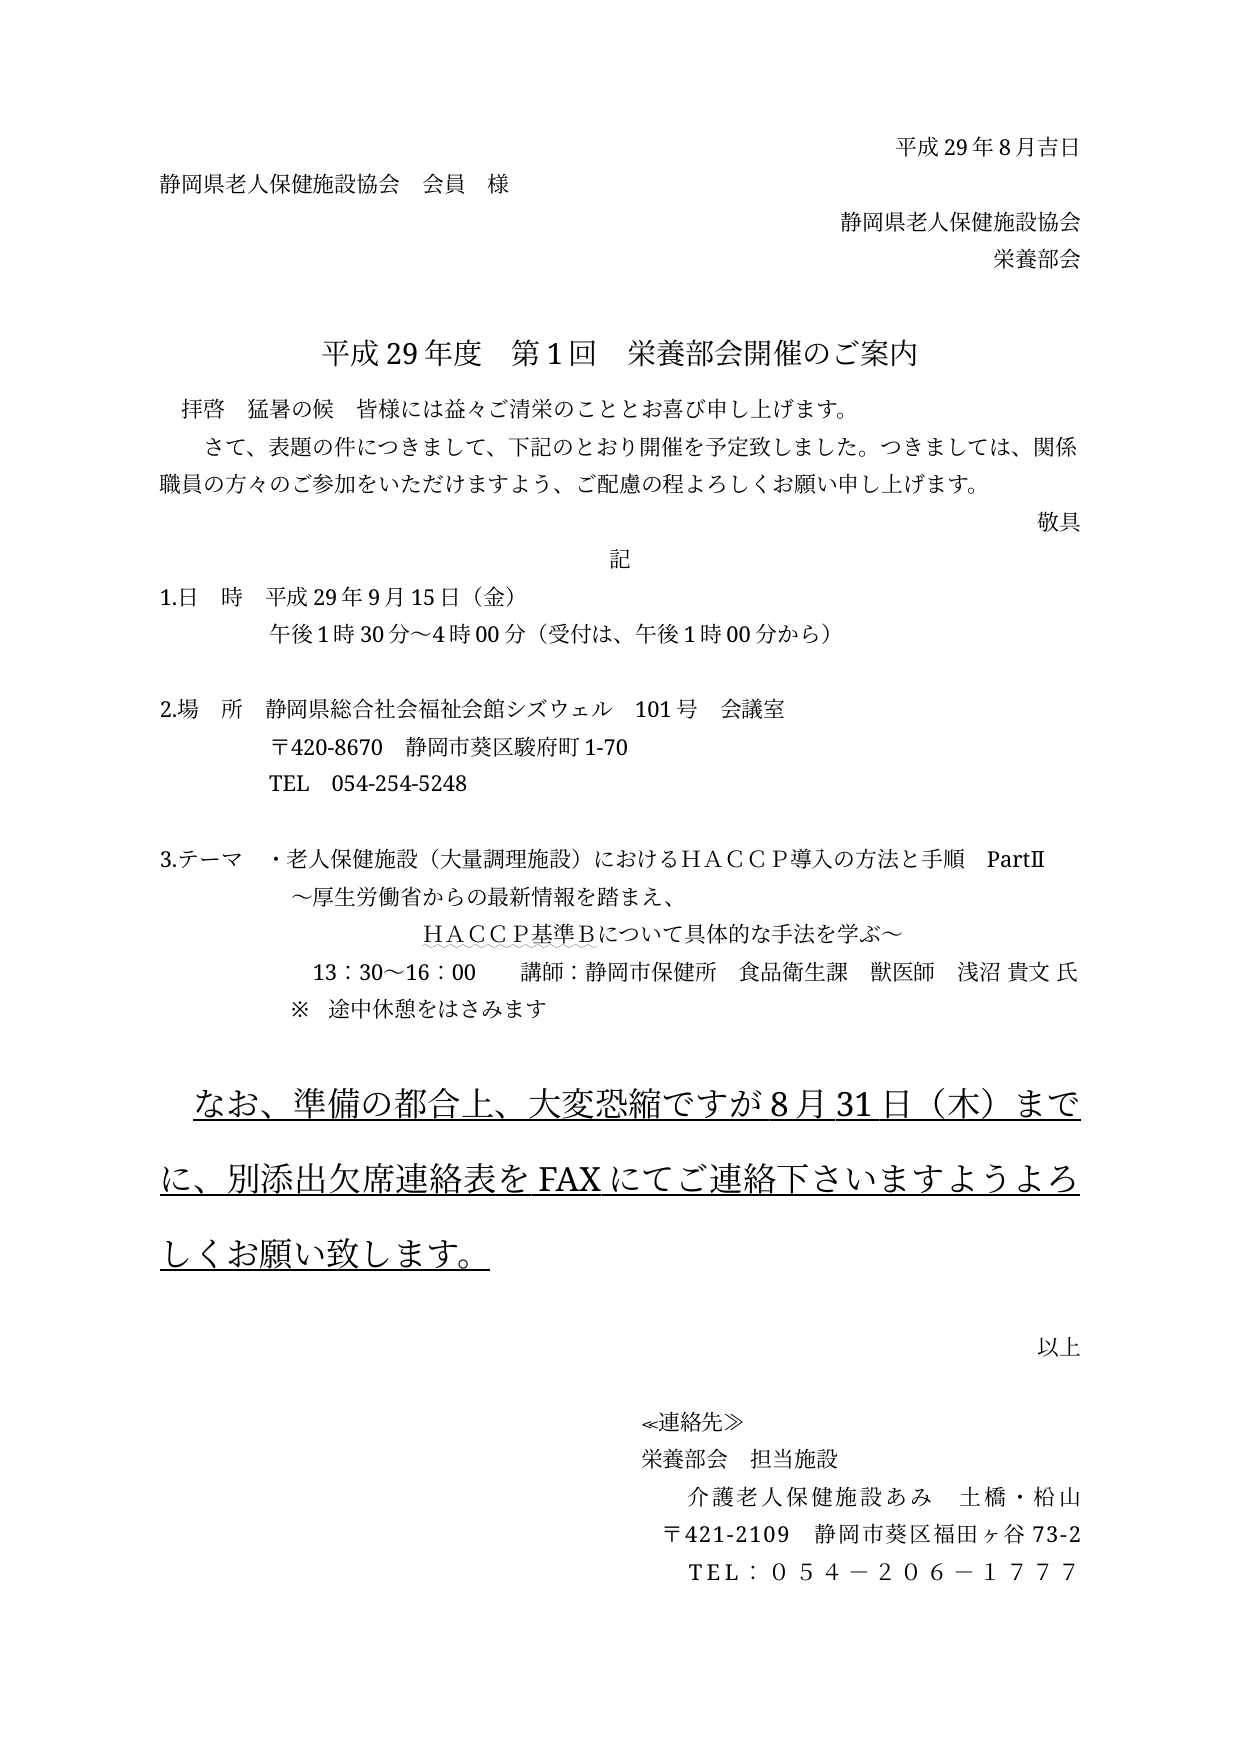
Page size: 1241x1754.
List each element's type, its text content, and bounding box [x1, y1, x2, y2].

text 介護老人保健施設あみ 土橋・柗山 [159, 1477, 1081, 1514]
text 〒421-2109 静岡市葵区福田ヶ谷73-2 [159, 1514, 1081, 1552]
text 3.テーマ ・老人保健施設（大量調理施設）におけるＨＡＣＣＰ導入の方法と手順 PartⅡ [159, 839, 1081, 877]
text TEL：０５４－２０６－１７７７ [159, 1552, 1081, 1589]
text さて、表題の件につきまして、下記のとおり開催を予定致しました。つきましては、関係職員の方々のご参加をいただけますよう、ご配慮の程よろしくお願い申し上げます。 [159, 427, 1081, 502]
list 途中休憩をはさみます [291, 989, 1081, 1027]
text 1.日 時 平成29年9月15日（金） [159, 577, 1081, 614]
text 2.場 所 静岡県総合社会福祉会館シズウェル 101号 会議室 [159, 689, 1081, 727]
text ≪連絡先≫ [159, 1402, 993, 1439]
text ＨＡＣＣＰ基準Ｂについて具体的な手法を学ぶ～ [313, 914, 1081, 952]
text 平成29年度 第1回 栄養部会開催のご案内 [159, 314, 1081, 389]
subtitle 記 [159, 539, 1081, 577]
text 栄養部会 [159, 239, 1081, 277]
text 13：30～16：00 講師：静岡市保健所 食品衛生課 獣医師 浅沼 貴文 氏 [159, 952, 1081, 989]
text 以上 [159, 1327, 1081, 1364]
text 栄養部会 担当施設 [159, 1439, 993, 1477]
text 敬具 [159, 502, 1081, 539]
text TEL 054-254-5248 [159, 764, 1081, 802]
text 静岡県老人保健施設協会 会員 様 [159, 164, 1081, 202]
text ～厚生労働省からの最新情報を踏まえ、 [159, 877, 1081, 914]
text なお、準備の都合上、大変恐縮ですが8月31日（木）までに、別添出欠席連絡表をFAXにてご連絡下さいますようよろしくお願い致します。 [159, 1064, 1081, 1289]
text 〒420-8670 静岡市葵区駿府町1-70 [159, 727, 1081, 764]
text 静岡県老人保健施設協会 [159, 202, 1081, 239]
text 午後1時30分～4時00分（受付は、午後1時00分から） [159, 614, 1081, 652]
text 平成29年8月吉日 [159, 127, 1081, 164]
text 拝啓 猛暑の候 皆様には益々ご清栄のこととお喜び申し上げます。 [159, 389, 1081, 427]
